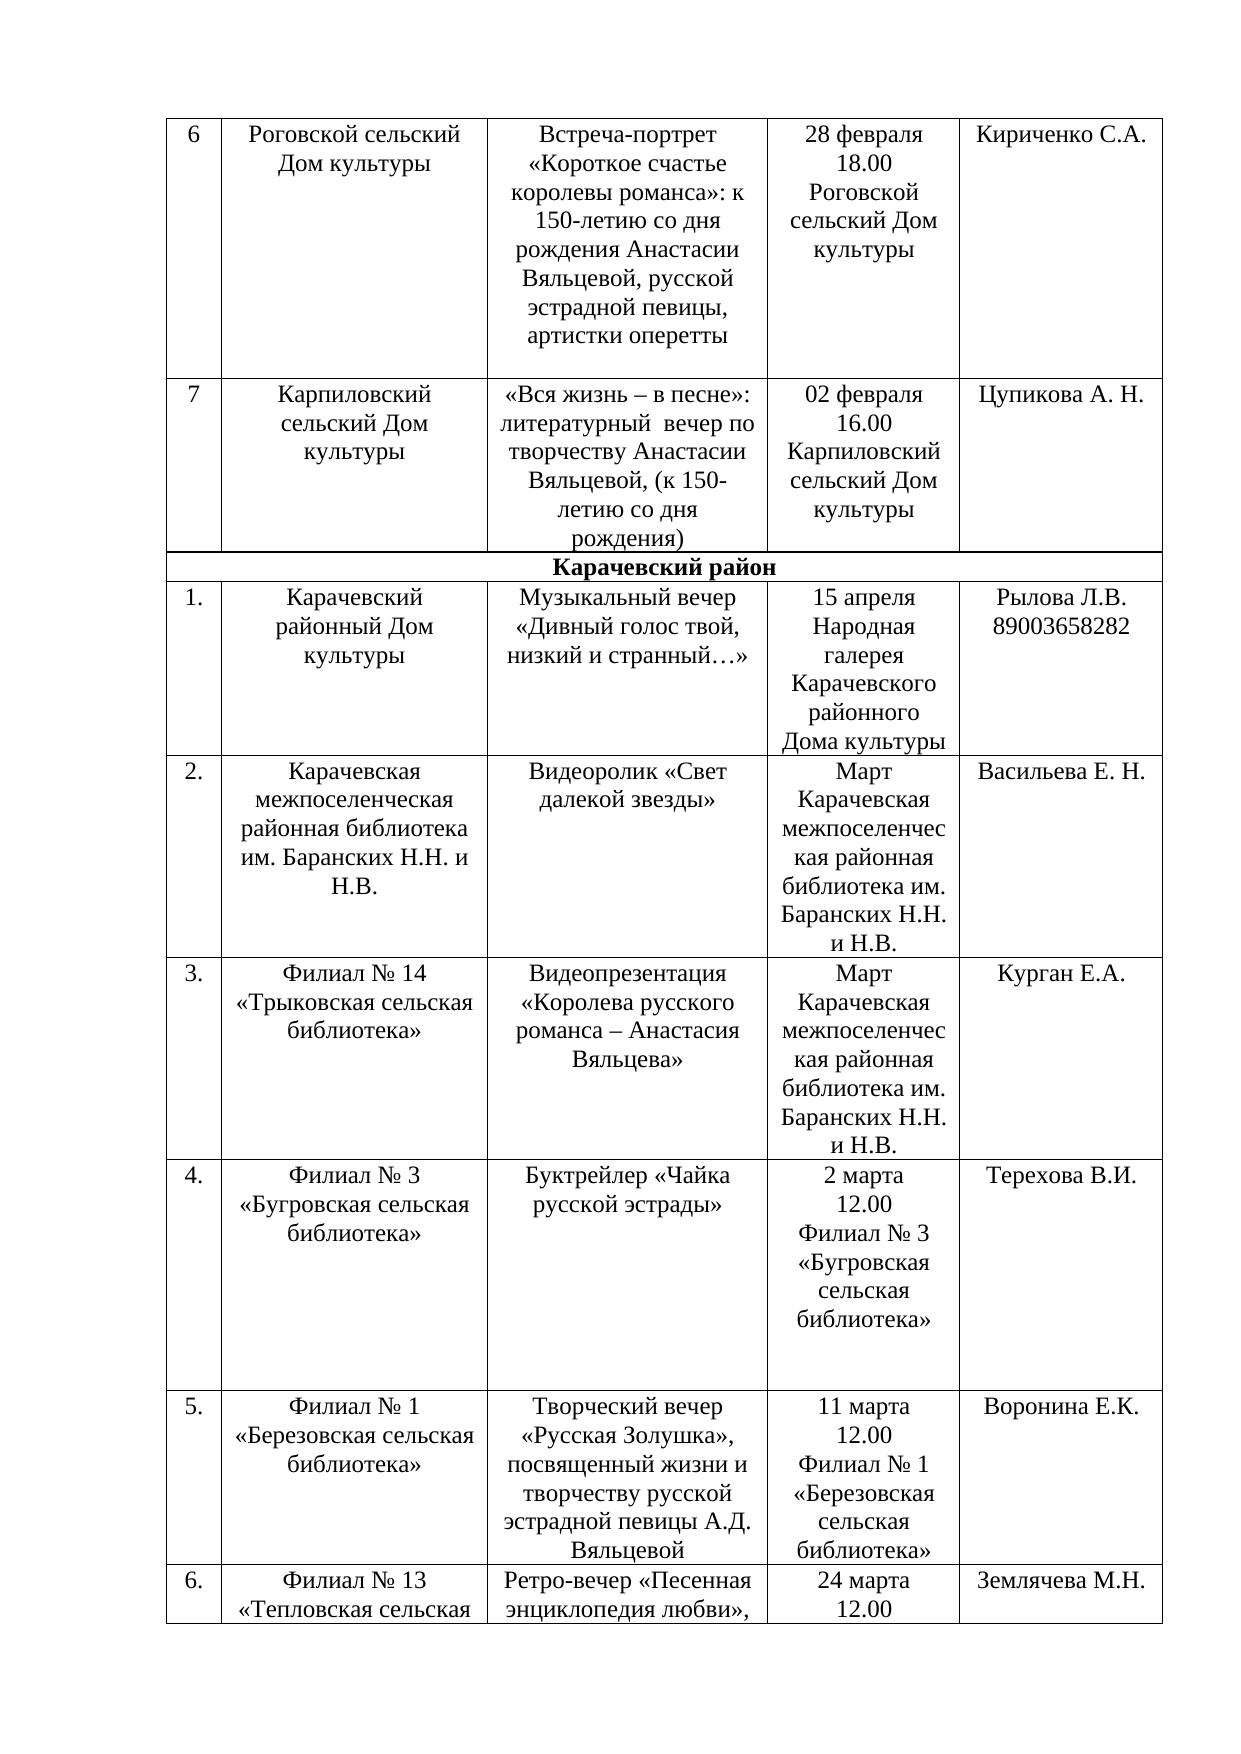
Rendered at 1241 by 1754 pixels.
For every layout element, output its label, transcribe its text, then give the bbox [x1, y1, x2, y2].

table_cell Март Карачевская межпоселенческая районная библиотека им. Баранских Н.Н. и Н.В. [768, 756, 959, 957]
table_cell Терехова В.И. [960, 1160, 1162, 1390]
table_cell Роговской сельский Дом культуры [222, 119, 487, 378]
table_cell Карачевский район [167, 553, 1162, 581]
table_cell Карачевская межпоселенческая районная библиотека им. Баранских Н.Н. и Н.В. [222, 756, 487, 957]
table_cell Васильева Е. Н. [960, 756, 1162, 957]
table_cell 02 февраля 16.00 Карпиловский сельский Дом культуры [768, 379, 959, 551]
table_cell 11 марта 12.00 Филиал № 1 «Березовская сельская библиотека» [768, 1391, 959, 1564]
table_cell «Вся жизнь – в песне»: литературный вечер по творчеству Анастасии Вяльцевой, (к 150-летию со дня рождения) [488, 379, 767, 551]
table_cell Творческий вечер «Русская Золушка», посвященный жизни и творчеству русской эстрадной певицы А.Д. Вяльцевой [488, 1391, 767, 1564]
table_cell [768, 1565, 959, 1622]
table_cell 2 марта 12.00 Филиал № 3 «Бугровская сельская библиотека» [768, 1160, 959, 1390]
table_cell 6 [167, 119, 221, 378]
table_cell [222, 1565, 487, 1622]
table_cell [488, 1565, 767, 1622]
table_cell 6. [167, 1565, 221, 1622]
table_cell 3. [167, 958, 221, 1159]
table_cell 1. [167, 582, 221, 755]
table_cell Кириченко С.А. [960, 119, 1162, 378]
table_cell Филиал № 14 «Трыковская сельская библиотека» [222, 958, 487, 1159]
table_cell 2. [167, 756, 221, 957]
table_cell 28 февраля 18.00 Роговской сельский Дом культуры [768, 119, 959, 378]
table_cell Буктрейлер «Чайка русской эстрады» [488, 1160, 767, 1390]
table_cell Цупикова А. Н. [960, 379, 1162, 551]
table_cell Встреча-портрет «Короткое счастье королевы романса»: к 150-летию со дня рождения Анастасии Вяльцевой, русской эстрадной певицы, артистки оперетты [488, 119, 767, 378]
table_cell 7 [167, 379, 221, 551]
table_cell Карачевский районный Дом культуры [222, 582, 487, 755]
table_cell Землячева М.Н. [960, 1565, 1162, 1622]
table_cell Филиал № 1 «Березовская сельская библиотека» [222, 1391, 487, 1564]
table_cell Курган Е.А. [960, 958, 1162, 1159]
table_cell Музыкальный вечер «Дивный голос твой, низкий и странный…» [488, 582, 767, 755]
table_cell Видеоролик «Свет далекой звезды» [488, 756, 767, 957]
table_cell Рылова Л.В. 89003658282 [960, 582, 1162, 755]
table_cell Карпиловский сельский Дом культуры [222, 379, 487, 551]
table_cell Филиал № 3 «Бугровская сельская библиотека» [222, 1160, 487, 1390]
table_cell Воронина Е.К. [960, 1391, 1162, 1564]
table_cell 4. [167, 1160, 221, 1390]
table_cell Видеопрезентация «Королева русского романса – Анастасия Вяльцева» [488, 958, 767, 1159]
table_cell 5. [167, 1391, 221, 1564]
table_cell 15 апреля Народная галерея Карачевского районного Дома культуры [768, 582, 959, 755]
table_cell Март Карачевская межпоселенческая районная библиотека им. Баранских Н.Н. и Н.В. [768, 958, 959, 1159]
